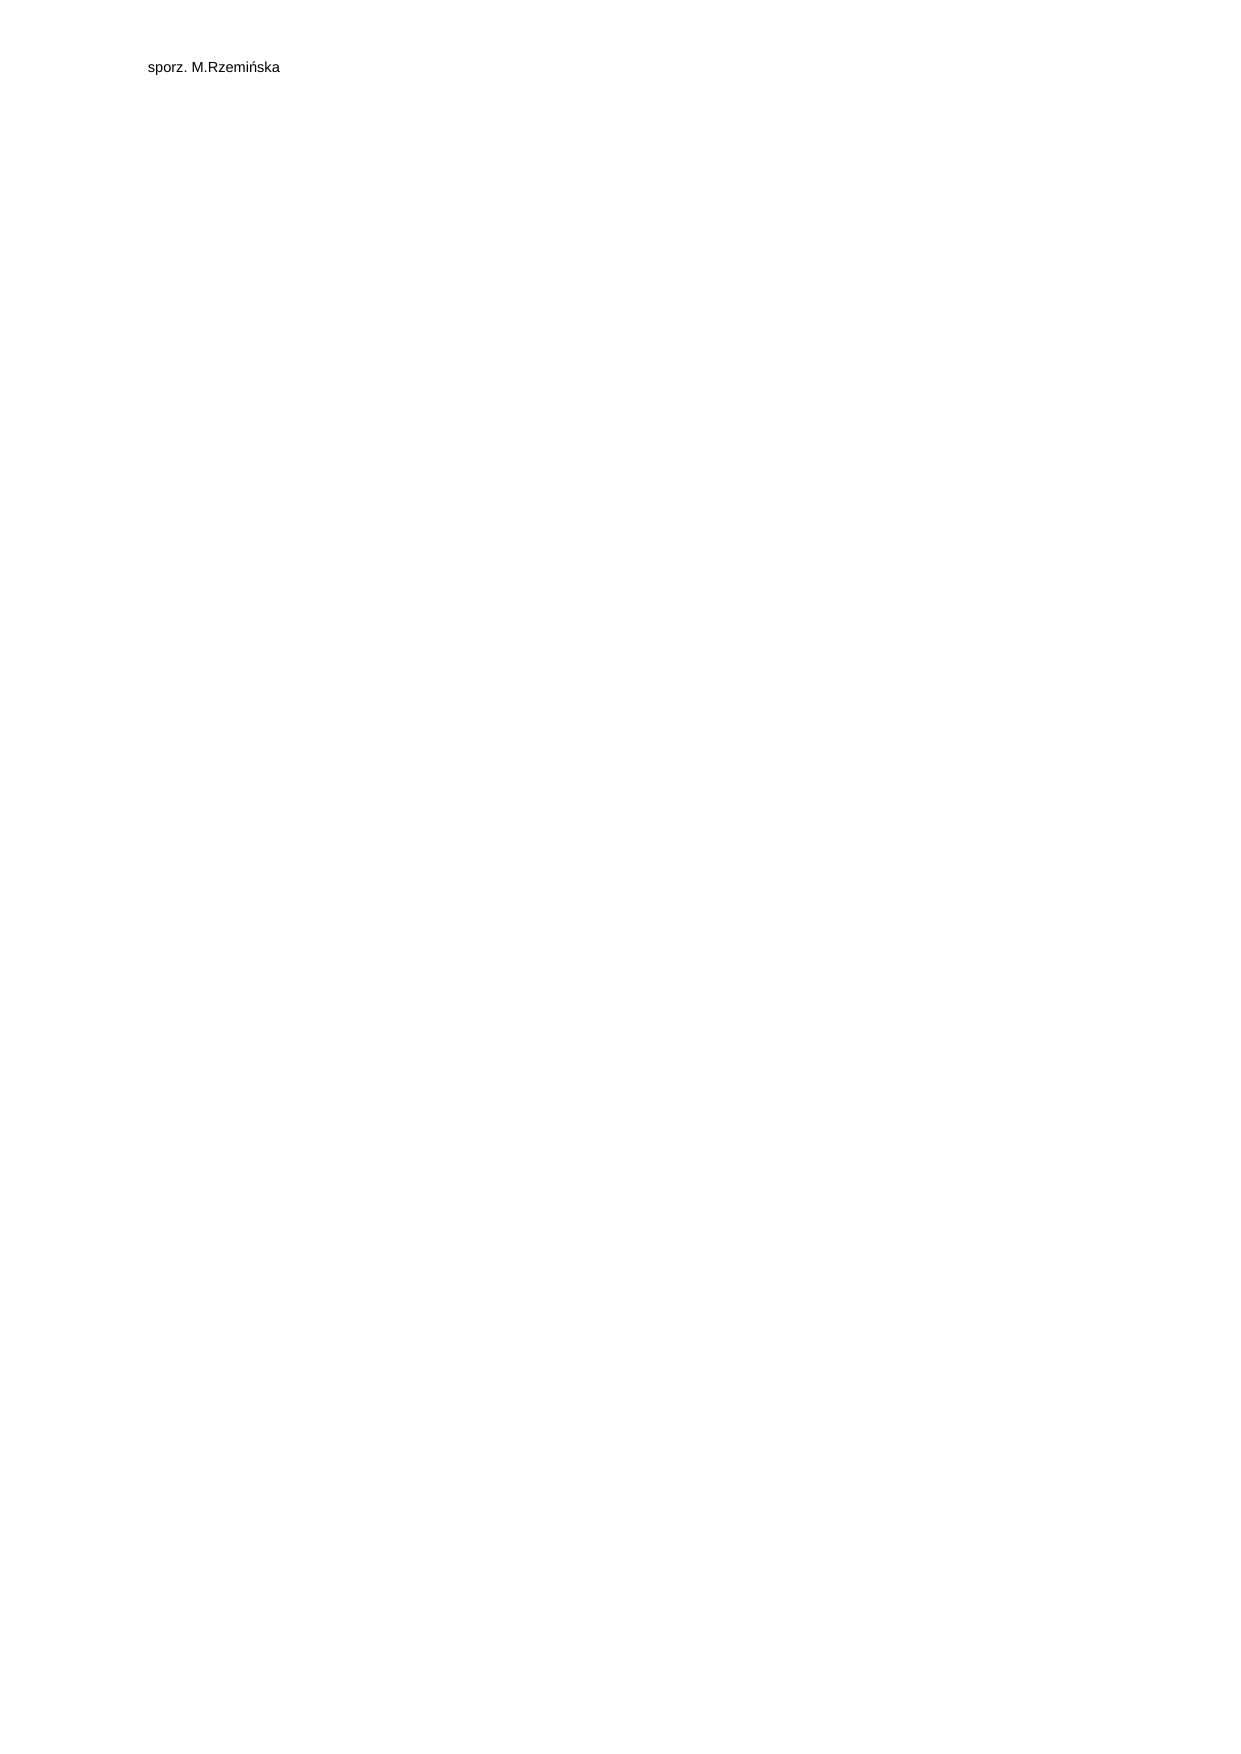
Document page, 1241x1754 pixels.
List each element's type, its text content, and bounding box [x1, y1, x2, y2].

text sporz. M.Rzemińska [148, 59, 1093, 76]
